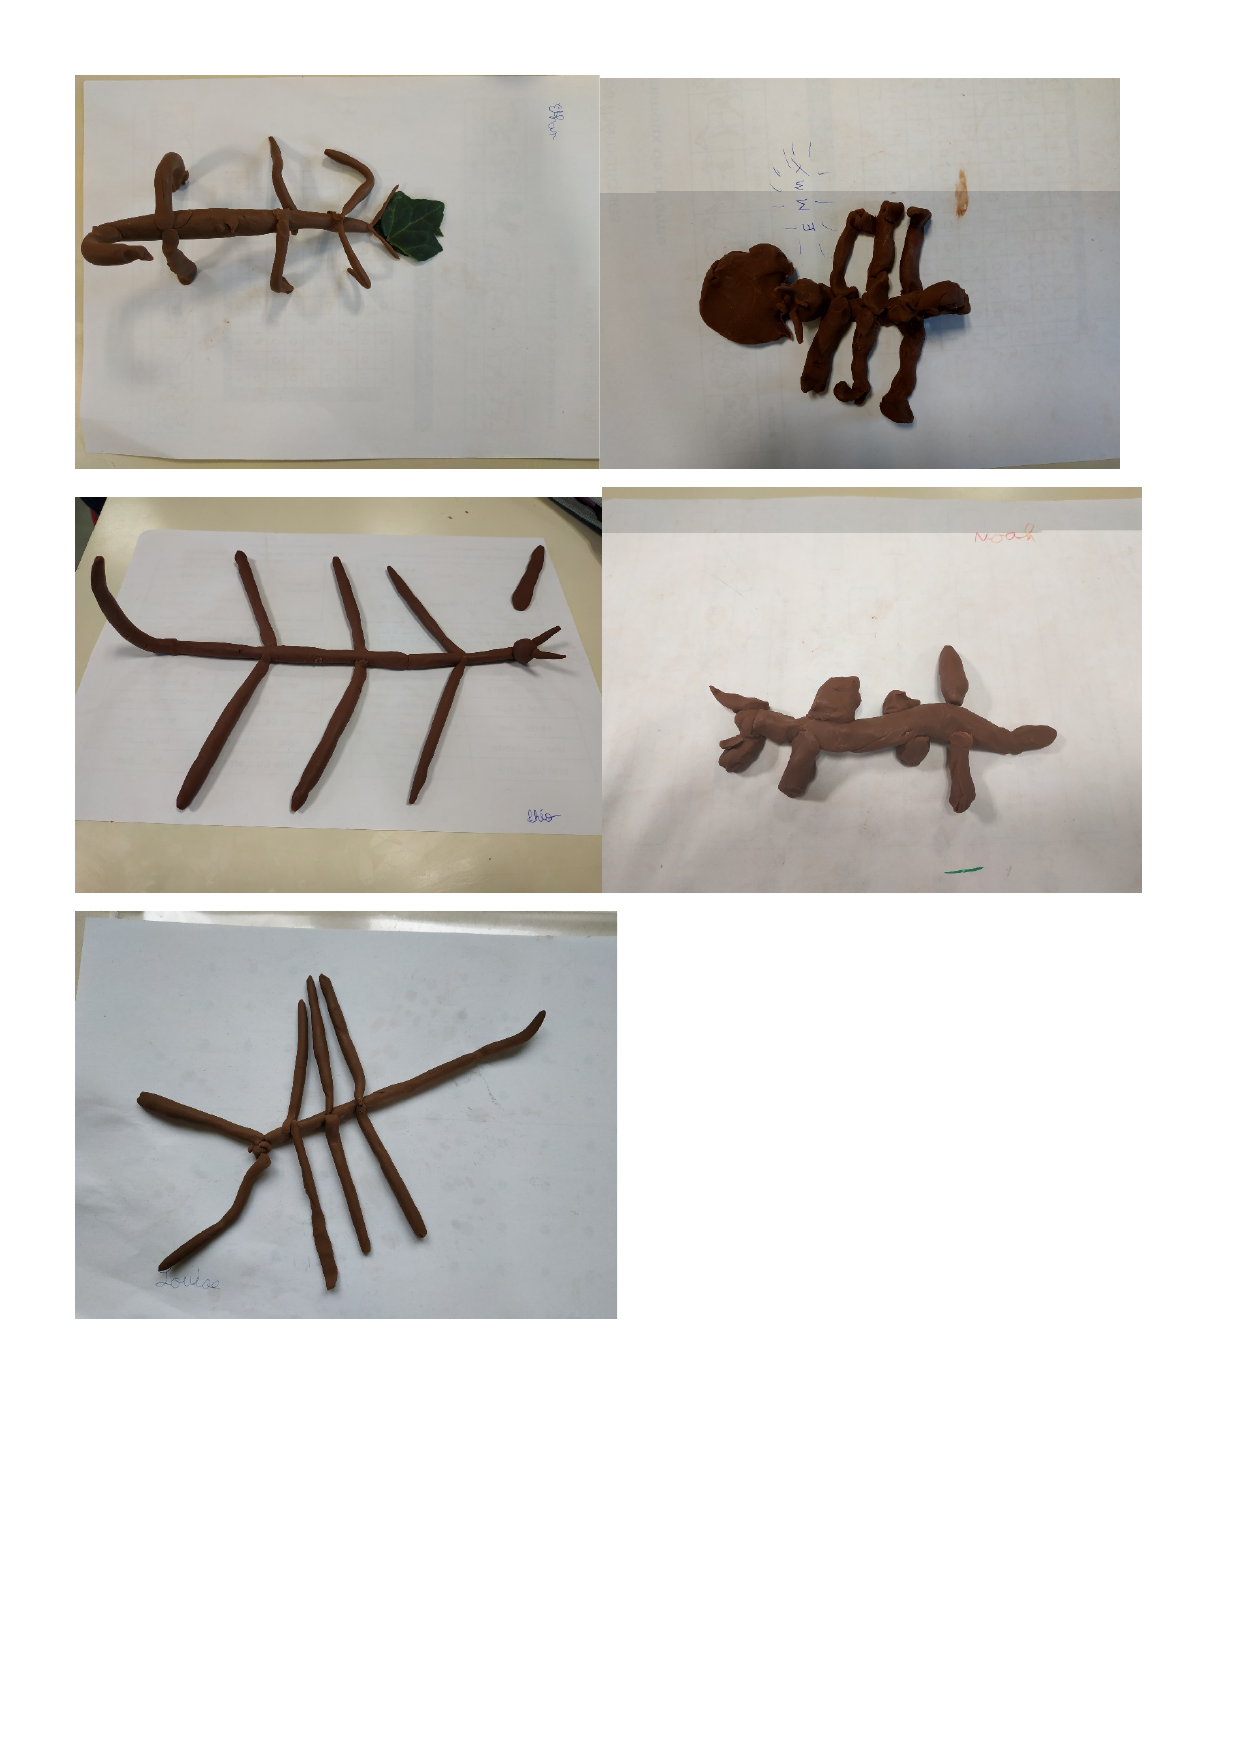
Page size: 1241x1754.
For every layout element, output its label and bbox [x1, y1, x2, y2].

picture [75, 911, 618, 1319]
picture [75, 75, 1120, 469]
picture [75, 487, 1142, 893]
